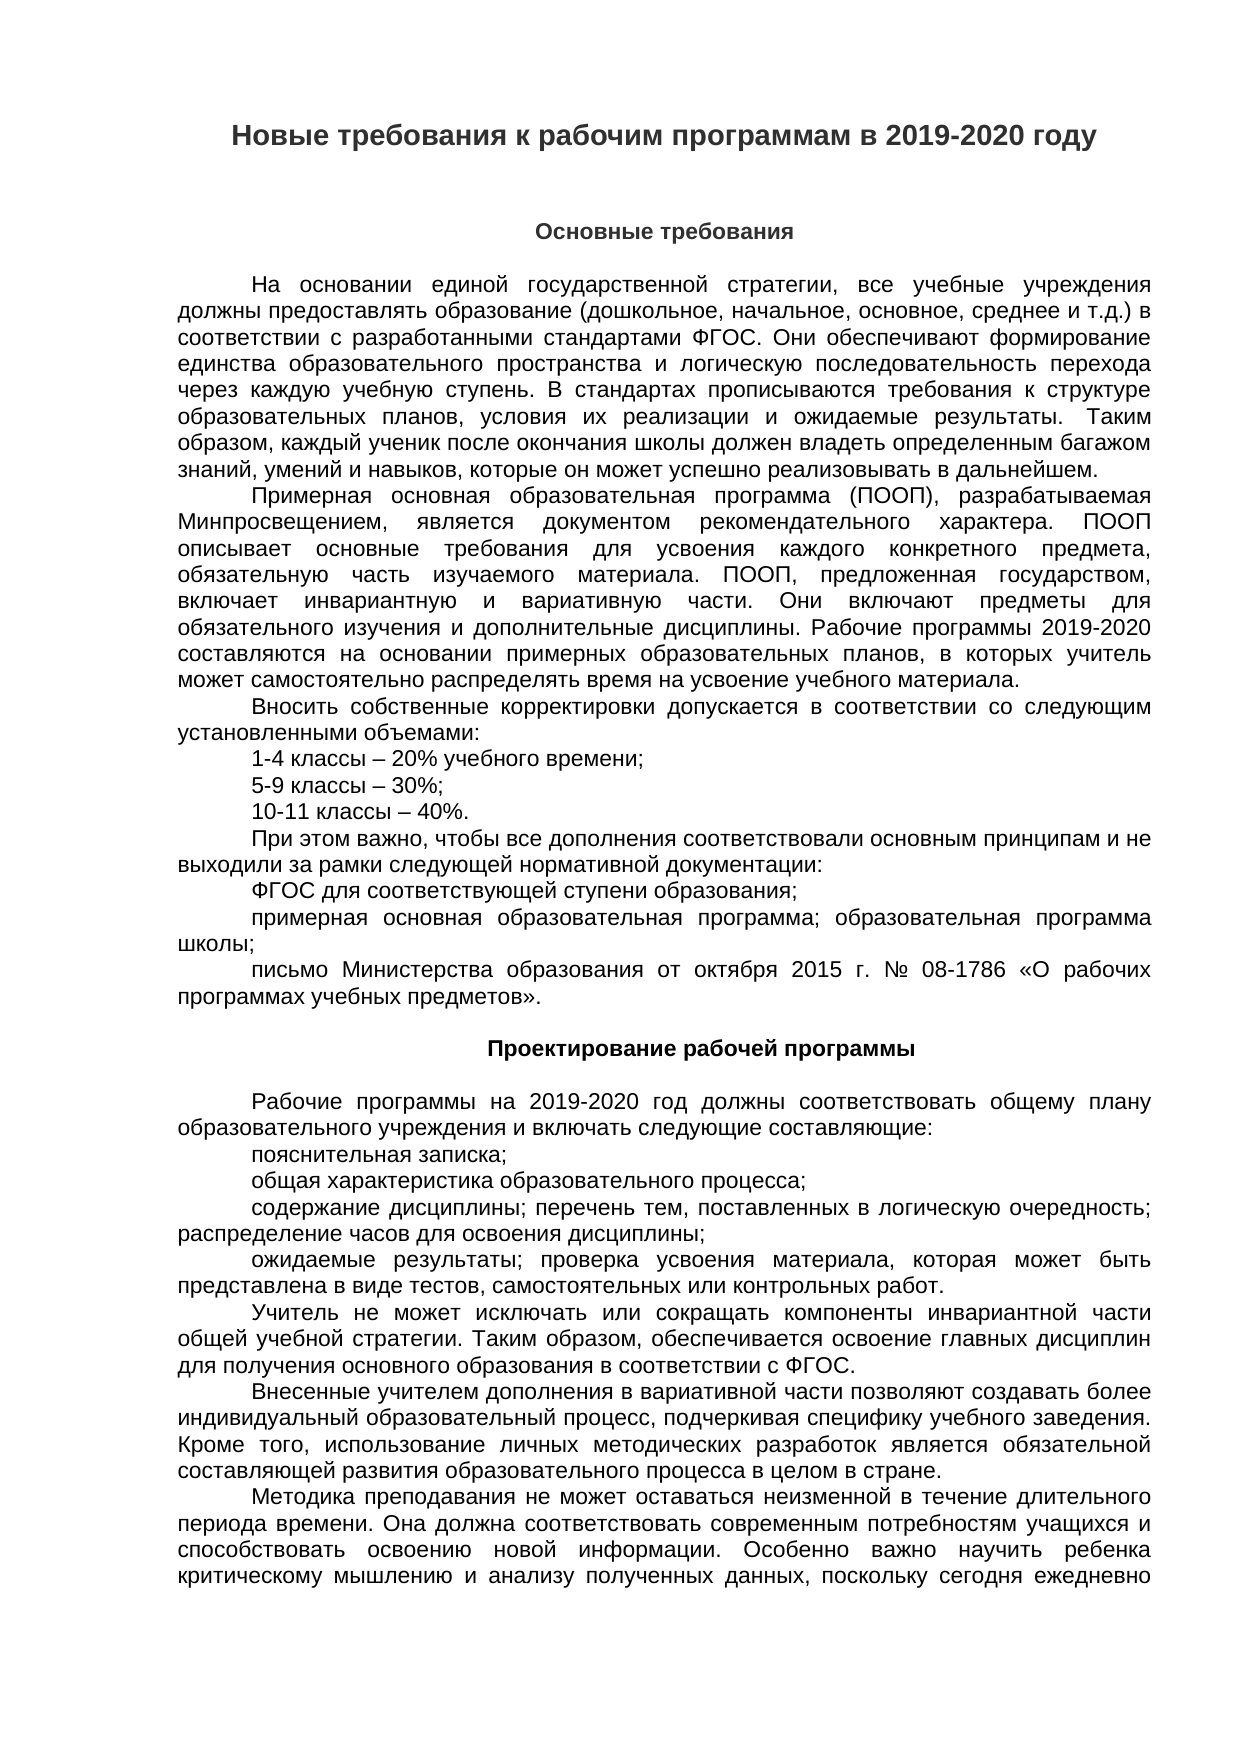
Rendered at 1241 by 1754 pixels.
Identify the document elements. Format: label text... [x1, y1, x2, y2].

text 5-9 классы – 30%; [177, 772, 1152, 798]
text пояснительная записка; [177, 1141, 1152, 1167]
text 1-4 классы – 20% учебного времени; [177, 745, 1152, 772]
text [177, 1483, 1152, 1589]
text Рабочие программы на 2019-2020 год должны соответствовать общему плану образовательного учреждения и включать следующие составляющие: [177, 1088, 1152, 1141]
text Вносить собственные корректировки допускается в соответствии со следующим установленными объемами: [177, 693, 1152, 745]
text Примерная основная образовательная программа (ПООП), разрабатываемая Минпросвещением, является документом рекомендательного характера. ПООП описывает основные требования для усвоения каждого конкретного предмета, обязательную часть изучаемого материала. ПООП, предложенная государством, включает инвариантную и вариативную части. Они включают предметы для обязательного изучения и дополнительные дисциплины. Рабочие программы 2019-2020 составляются на основании примерных образовательных планов, в которых учитель может самостоятельно распределять время на усвоение учебного материала. [177, 482, 1152, 693]
text Проектирование рабочей программы [177, 1035, 1152, 1062]
text При этом важно, чтобы все дополнения соответствовали основным принципам и не выходили за рамки следующей нормативной документации: [177, 824, 1152, 877]
text письмо Министерства образования от октября 2015 г. № 08-1786 «О рабочих программах учебных предметов». [177, 956, 1152, 1009]
text Внесенные учителем дополнения в вариативной части позволяют создавать более индивидуальный образовательный процесс, подчеркивая специфику учебного заведения. Кроме того, использование личных методических разработок является обязательной составляющей развития образовательного процесса в целом в стране. [177, 1378, 1152, 1483]
text 10-11 классы – 40%. [177, 798, 1152, 824]
text ФГОС для соответствующей ступени образования; [177, 877, 1152, 903]
text Новые требования к рабочим программам в 2019-2020 году [177, 118, 1152, 152]
text Учитель не может исключать или сокращать компоненты инвариантной части общей учебной стратегии. Таким образом, обеспечивается освоение главных дисциплин для получения основного образования в соответствии с ФГОС. [177, 1299, 1152, 1378]
text Основные требования [177, 218, 1152, 245]
text На основании единой государственной стратегии, все учебные учреждения должны предоставлять образование (дошкольное, начальное, основное, среднее и т.д.) в соответствии с разработанными стандартами ФГОС. Они обеспечивают формирование единства образовательного пространства и логическую последовательность перехода через каждую учебную ступень. В стандартах прописываются требования к структуре образовательных планов, условия их реализации и ожидаемые результаты. Таким образом, каждый ученик после окончания школы должен владеть определенным багажом знаний, умений и навыков, которые он может успешно реализовывать в дальнейшем. [177, 271, 1152, 482]
text ожидаемые результаты; проверка усвоения материала, которая может быть представлена в виде тестов, самостоятельных или контрольных работ. [177, 1246, 1152, 1299]
text общая характеристика образовательного процесса; [177, 1167, 1152, 1193]
text содержание дисциплины; перечень тем, поставленных в логическую очередность; распределение часов для освоения дисциплины; [177, 1193, 1152, 1246]
text примерная основная образовательная программа; образовательная программа школы; [177, 903, 1152, 956]
